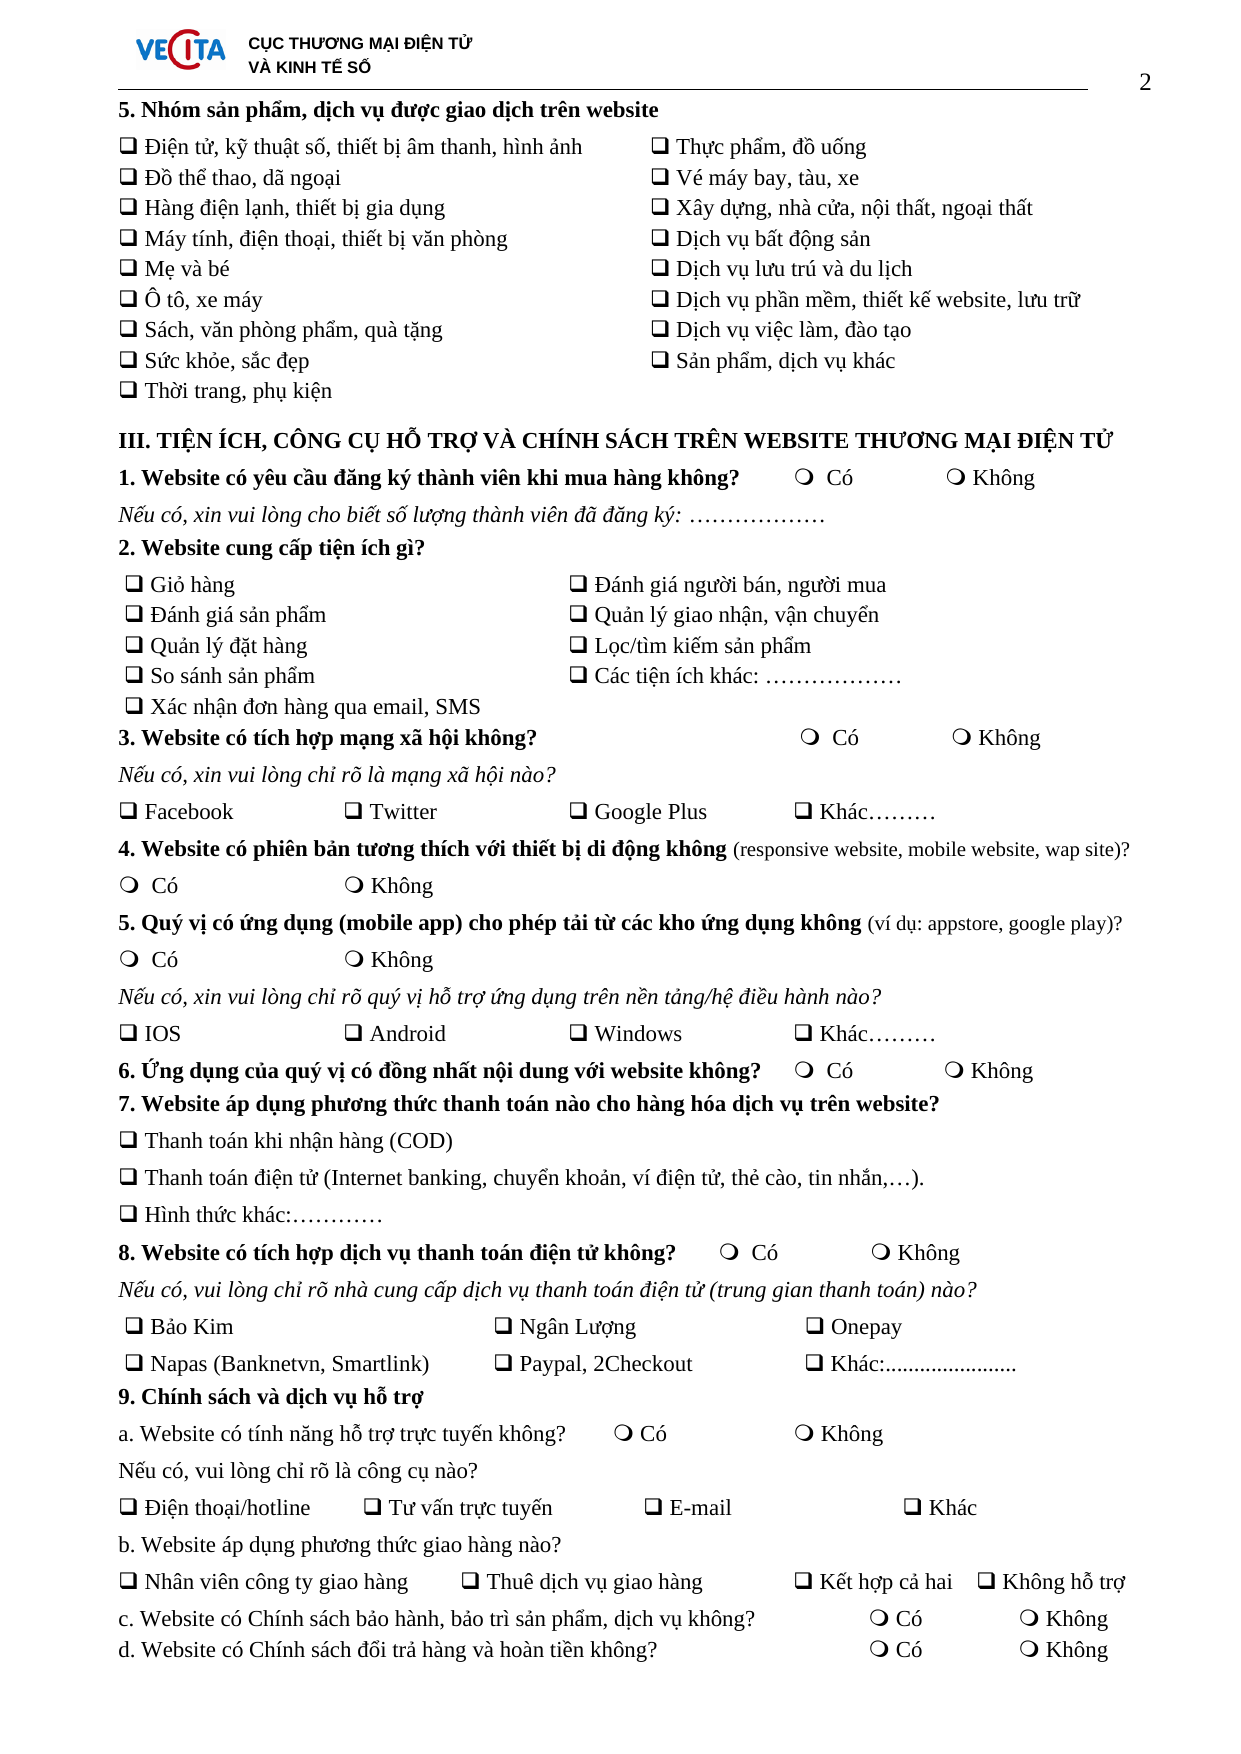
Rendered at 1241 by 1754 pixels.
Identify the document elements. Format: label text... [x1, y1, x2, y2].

text a. Website có tính năng hỗ trợ trực tuyến không? Có Không [118, 1420, 1152, 1446]
text Có Không [118, 946, 1152, 972]
text Mẹ và bé Dịch vụ lưu trú và du lịch [118, 255, 1152, 281]
text Napas (Banknetvn, Smartlink) Paypal, 2Checkout Khác:....................... [118, 1350, 1152, 1376]
text Sách, văn phòng phẩm, quà tặng Dịch vụ việc làm, đào tạo [118, 316, 1152, 342]
text Quản lý đặt hàng Lọc/tìm kiếm sản phẩm [118, 632, 1152, 658]
text Nếu có, xin vui lòng chỉ rõ là mạng xã hội nào? [118, 761, 1152, 787]
text Hàng điện lạnh, thiết bị gia dụng Xây dựng, nhà cửa, nội thất, ngoại thất [118, 194, 1152, 220]
text Xác nhận đơn hàng qua email, SMS [118, 693, 1152, 719]
text III. TIỆN ÍCH, CÔNG CỤ HỖ TRỢ VÀ CHÍNH SÁCH TRÊN WEBSITE THƯƠNG MẠI ĐIỆN TỬ [118, 427, 1152, 453]
picture [134, 24, 229, 74]
text 4. Website có phiên bản tương thích với thiết bị di động không (responsive website, mobile website, wap site)? [118, 835, 1152, 861]
text Đánh giá sản phẩm Quản lý giao nhận, vận chuyển [118, 601, 1152, 628]
text c. Website có Chính sách bảo hành, bảo trì sản phẩm, dịch vụ không? Có Không [118, 1605, 1152, 1632]
text Nếu có, xin vui lòng chỉ rõ quý vị hỗ trợ ứng dụng trên nền tảng/hệ điều hành nào? [118, 983, 1152, 1009]
text 5. Nhóm sản phẩm, dịch vụ được giao dịch trên website [118, 96, 1152, 122]
text So sánh sản phẩm Các tiện ích khác: ……………… [118, 662, 1152, 689]
text 5. Quý vị có ứng dụng (mobile app) cho phép tải từ các kho ứng dụng không (ví dụ: appstore, google play)? [118, 909, 1152, 935]
text d. Website có Chính sách đổi trả hàng và hoàn tiền không? Có Không [118, 1636, 1152, 1662]
text 9. Chính sách và dịch vụ hỗ trợ [118, 1383, 1152, 1409]
text Ô tô, xe máy Dịch vụ phần mềm, thiết kế website, lưu trữ [118, 286, 1152, 312]
text Thanh toán khi nhận hàng (COD) [118, 1127, 1152, 1154]
text Thanh toán điện tử (Internet banking, chuyển khoản, ví điện tử, thẻ cào, tin nhắn,…). [118, 1164, 1152, 1191]
text Nhân viên công ty giao hàng Thuê dịch vụ giao hàng Kết hợp cả hai Không hỗ trợ [118, 1568, 1152, 1594]
text Facebook Twitter Google Plus Khác……… [118, 798, 1152, 824]
text Đồ thể thao, dã ngoại Vé máy bay, tàu, xe [118, 163, 1152, 190]
text Thời trang, phụ kiện [118, 377, 1152, 403]
text b. Website áp dụng phương thức giao hàng nào? [118, 1531, 1152, 1557]
text Bảo Kim Ngân Lượng Onepay [118, 1313, 1152, 1339]
text Nếu có, vui lòng chỉ rõ nhà cung cấp dịch vụ thanh toán điện tử (trung gian thanh toán) nào? [118, 1276, 1152, 1302]
text Có Không [118, 872, 1152, 898]
text 6. Ứng dụng của quý vị có đồng nhất nội dung với website không? Có Không [118, 1057, 1152, 1084]
text 8. Website có tích hợp dịch vụ thanh toán điện tử không? Có Không [118, 1238, 1152, 1265]
text Điện tử, kỹ thuật số, thiết bị âm thanh, hình ảnh Thực phẩm, đồ uống [118, 133, 1152, 159]
text Sức khỏe, sắc đẹp Sản phẩm, dịch vụ khác [118, 347, 1152, 373]
text 7. Website áp dụng phương thức thanh toán nào cho hàng hóa dịch vụ trên website? [118, 1090, 1152, 1117]
text Giỏ hàng Đánh giá người bán, người mua [118, 571, 1152, 597]
text IOS Android Windows Khác……… [118, 1020, 1152, 1047]
text Nếu có, vui lòng chỉ rõ là công cụ nào? [118, 1457, 1152, 1483]
text Điện thoại/hotline Tư vấn trực tuyến E-mail Khác [118, 1494, 1152, 1520]
text 1. Website có yêu cầu đăng ký thành viên khi mua hàng không? Có Không [118, 464, 1152, 490]
text 2. Website cung cấp tiện ích gì? [118, 534, 1152, 560]
text Nếu có, xin vui lòng cho biết số lượng thành viên đã đăng ký: ……………… [118, 501, 1152, 527]
text 3. Website có tích hợp mạng xã hội không? Có Không [118, 723, 1152, 750]
text Máy tính, điện thoại, thiết bị văn phòng Dịch vụ bất động sản [118, 224, 1152, 251]
text Hình thức khác:………… [118, 1201, 1152, 1228]
